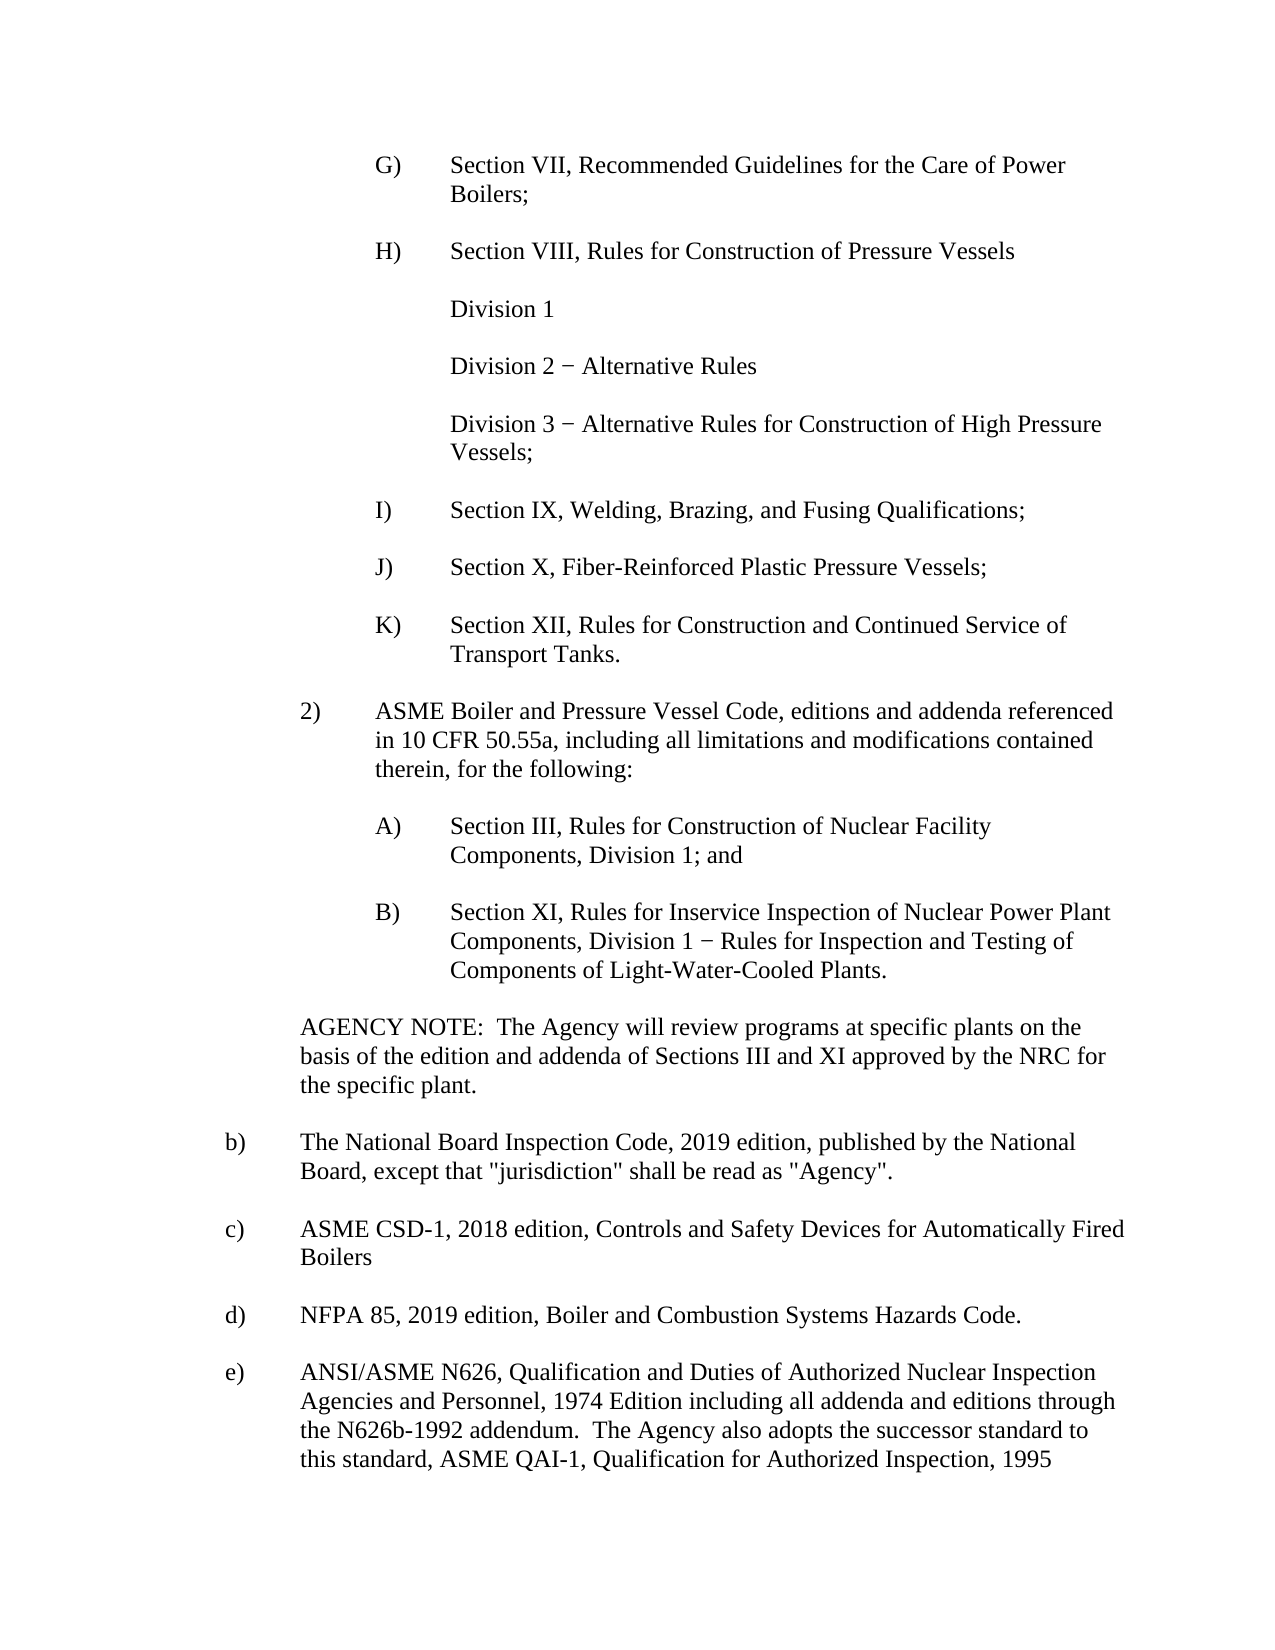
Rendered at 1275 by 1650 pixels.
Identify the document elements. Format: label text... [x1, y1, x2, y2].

text Division 3 − Alternative Rules for Construction of High Pressure Vessels; [450, 409, 1125, 466]
text G) Section VII, Recommended Guidelines for the Care of Power Boilers; [375, 150, 1125, 207]
text 2) ASME Boiler and Pressure Vessel Code, editions and addenda referenced in 10 CFR 50.55a, including all limitations and modifications contained therein, for the following: [300, 696, 1125, 782]
text H) Section VIII, Rules for Construction of Pressure Vessels [375, 236, 1125, 265]
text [225, 1357, 1125, 1472]
text AGENCY NOTE: The Agency will review programs at specific plants on the basis of the edition and addenda of Sections III and XI approved by the NRC for the specific plant. [300, 1012, 1125, 1099]
text c) ASME CSD-1, 2018 edition, Controls and Safety Devices for Automatically Fired Boilers [225, 1214, 1125, 1271]
text Division 1 [450, 294, 1125, 322]
text B) Section XI, Rules for Inservice Inspection of Nuclear Power Plant Components, Division 1 − Rules for Inspection and Testing of Components of Light-Water-Cooled Plants. [375, 897, 1125, 984]
text b) The National Board Inspection Code, 2019 edition, published by the National Board, except that "jurisdiction" shall be read as "Agency". [225, 1127, 1125, 1185]
text A) Section III, Rules for Construction of Nuclear Facility Components, Division 1; and [375, 811, 1125, 869]
text I) Section IX, Welding, Brazing, and Fusing Qualifications; [375, 495, 1125, 524]
text Division 2 − Alternative Rules [450, 351, 1125, 380]
text J) Section X, Fiber-Reinforced Plastic Pressure Vessels; [375, 552, 1125, 581]
text d) NFPA 85, 2019 edition, Boiler and Combustion Systems Hazards Code. [225, 1300, 1125, 1329]
text K) Section XII, Rules for Construction and Continued Service of Transport Tanks. [375, 610, 1125, 667]
